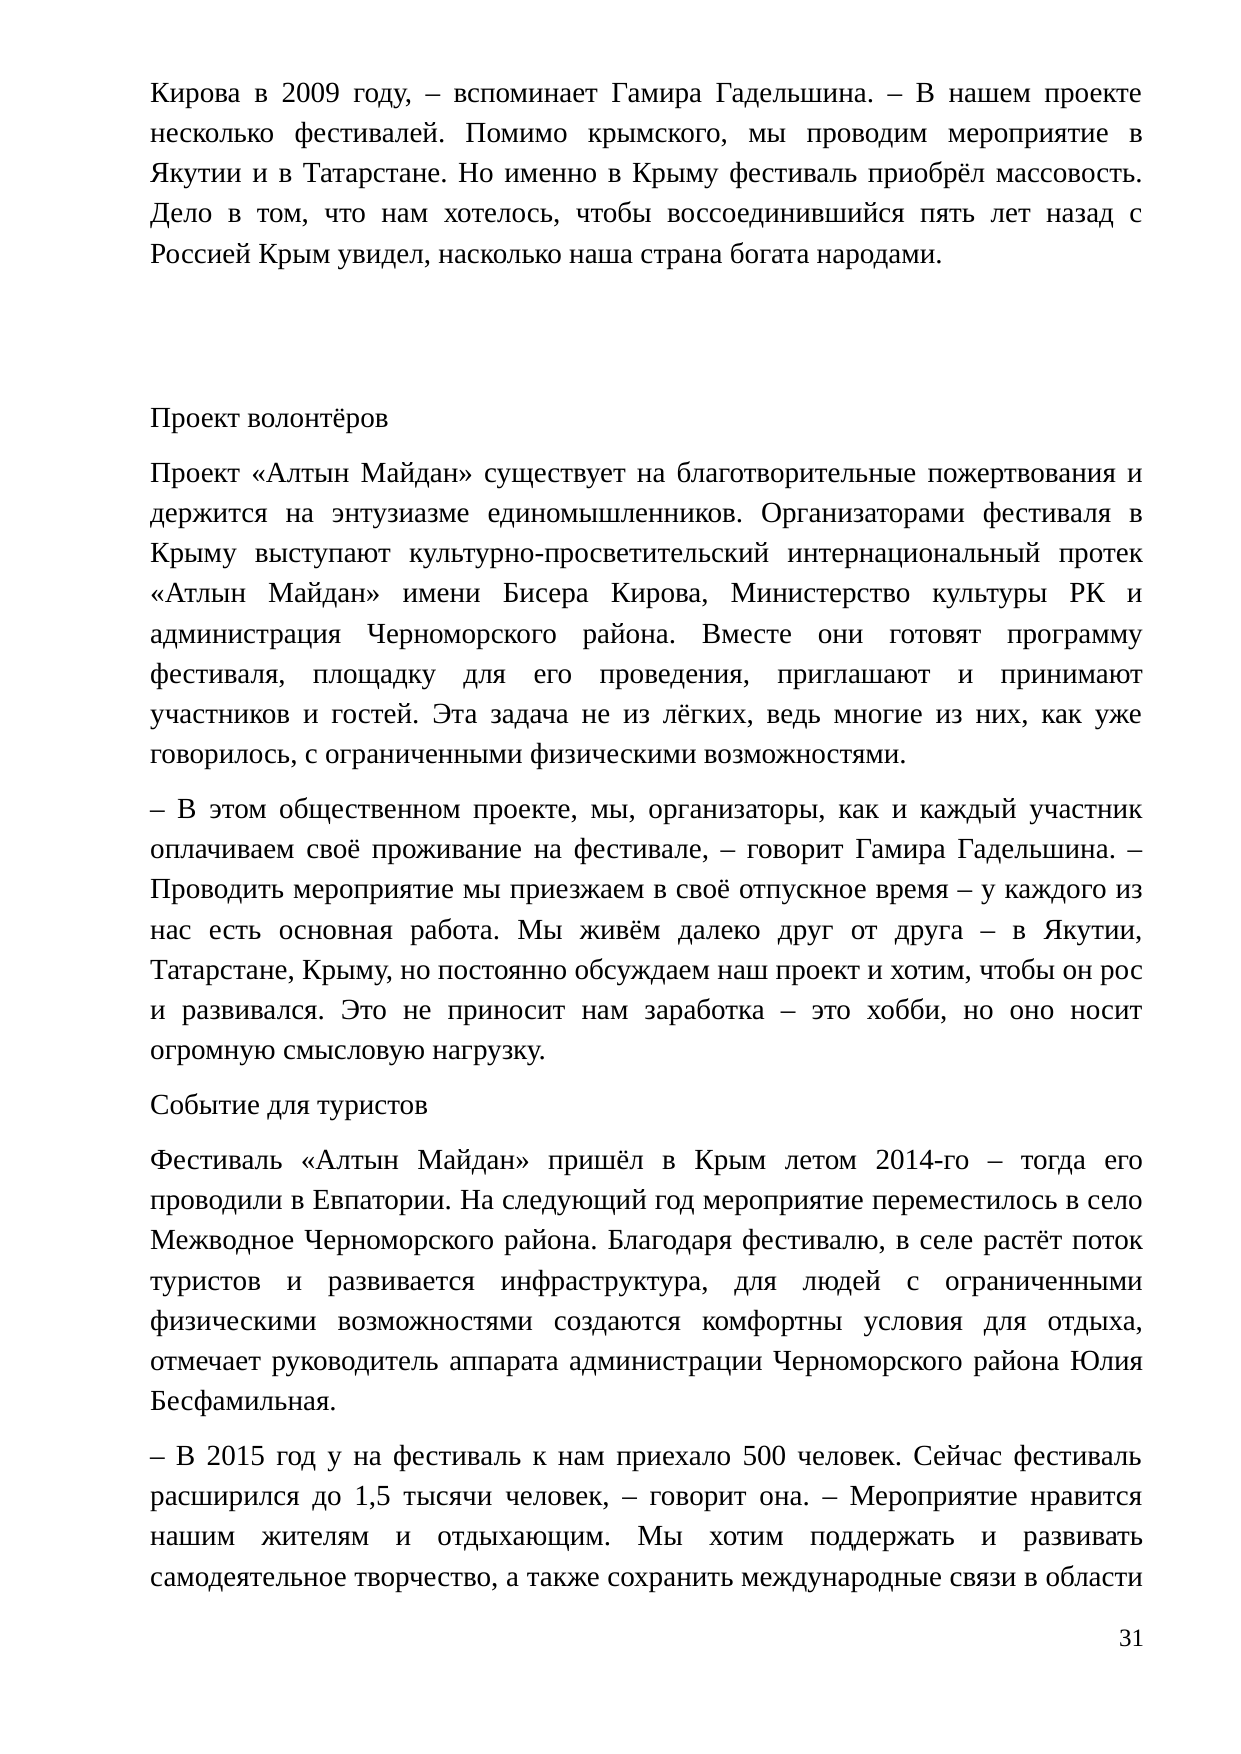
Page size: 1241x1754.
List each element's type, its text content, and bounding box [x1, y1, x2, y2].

text – В этом общественном проекте, мы, организаторы, как и каждый участник оплачиваем своё проживание на фестивале, – говорит Гамира Гадельшина. – Проводить мероприятие мы приезжаем в своё отпускное время – у каждого из нас есть основная работа. Мы живём далеко друг от друга – в Якутии, Татарстане, Крыму, но постоянно обсуждаем наш проект и хотим, чтобы он рос и развивался. Это не приносит нам заработка – это хобби, но оно носит огромную смысловую нагрузку. [150, 791, 1144, 1066]
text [150, 75, 1144, 269]
text Проект волонтёров [150, 400, 1144, 434]
text Фестиваль «Алтын Майдан» пришёл в Крым летом 2014-го – тогда его проводили в Евпатории. На следующий год мероприятие переместилось в село Межводное Черноморского района. Благодаря фестивалю, в селе растёт поток туристов и развивается инфраструктура, для людей с ограниченными физическими возможностями создаются комфортны условия для отдыха, отмечает руководитель аппарата администрации Черноморского района Юлия Бесфамильная. [150, 1142, 1144, 1417]
text Событие для туристов [150, 1087, 1144, 1121]
text Проект «Алтын Майдан» существует на благотворительные пожертвования и держится на энтузиазме единомышленников. Организаторами фестиваля в Крыму выступают культурно-просветительский интернациональный протек «Атлын Майдан» имени Бисера Кирова, Министерство культуры РК и администрация Черноморского района. Вместе они готовят программу фестиваля, площадку для его проведения, приглашают и принимают участников и гостей. Эта задача не из лёгких, ведь многие из них, как уже говорилось, с ограниченными физическими возможностями. [150, 455, 1144, 770]
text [150, 1438, 1144, 1592]
